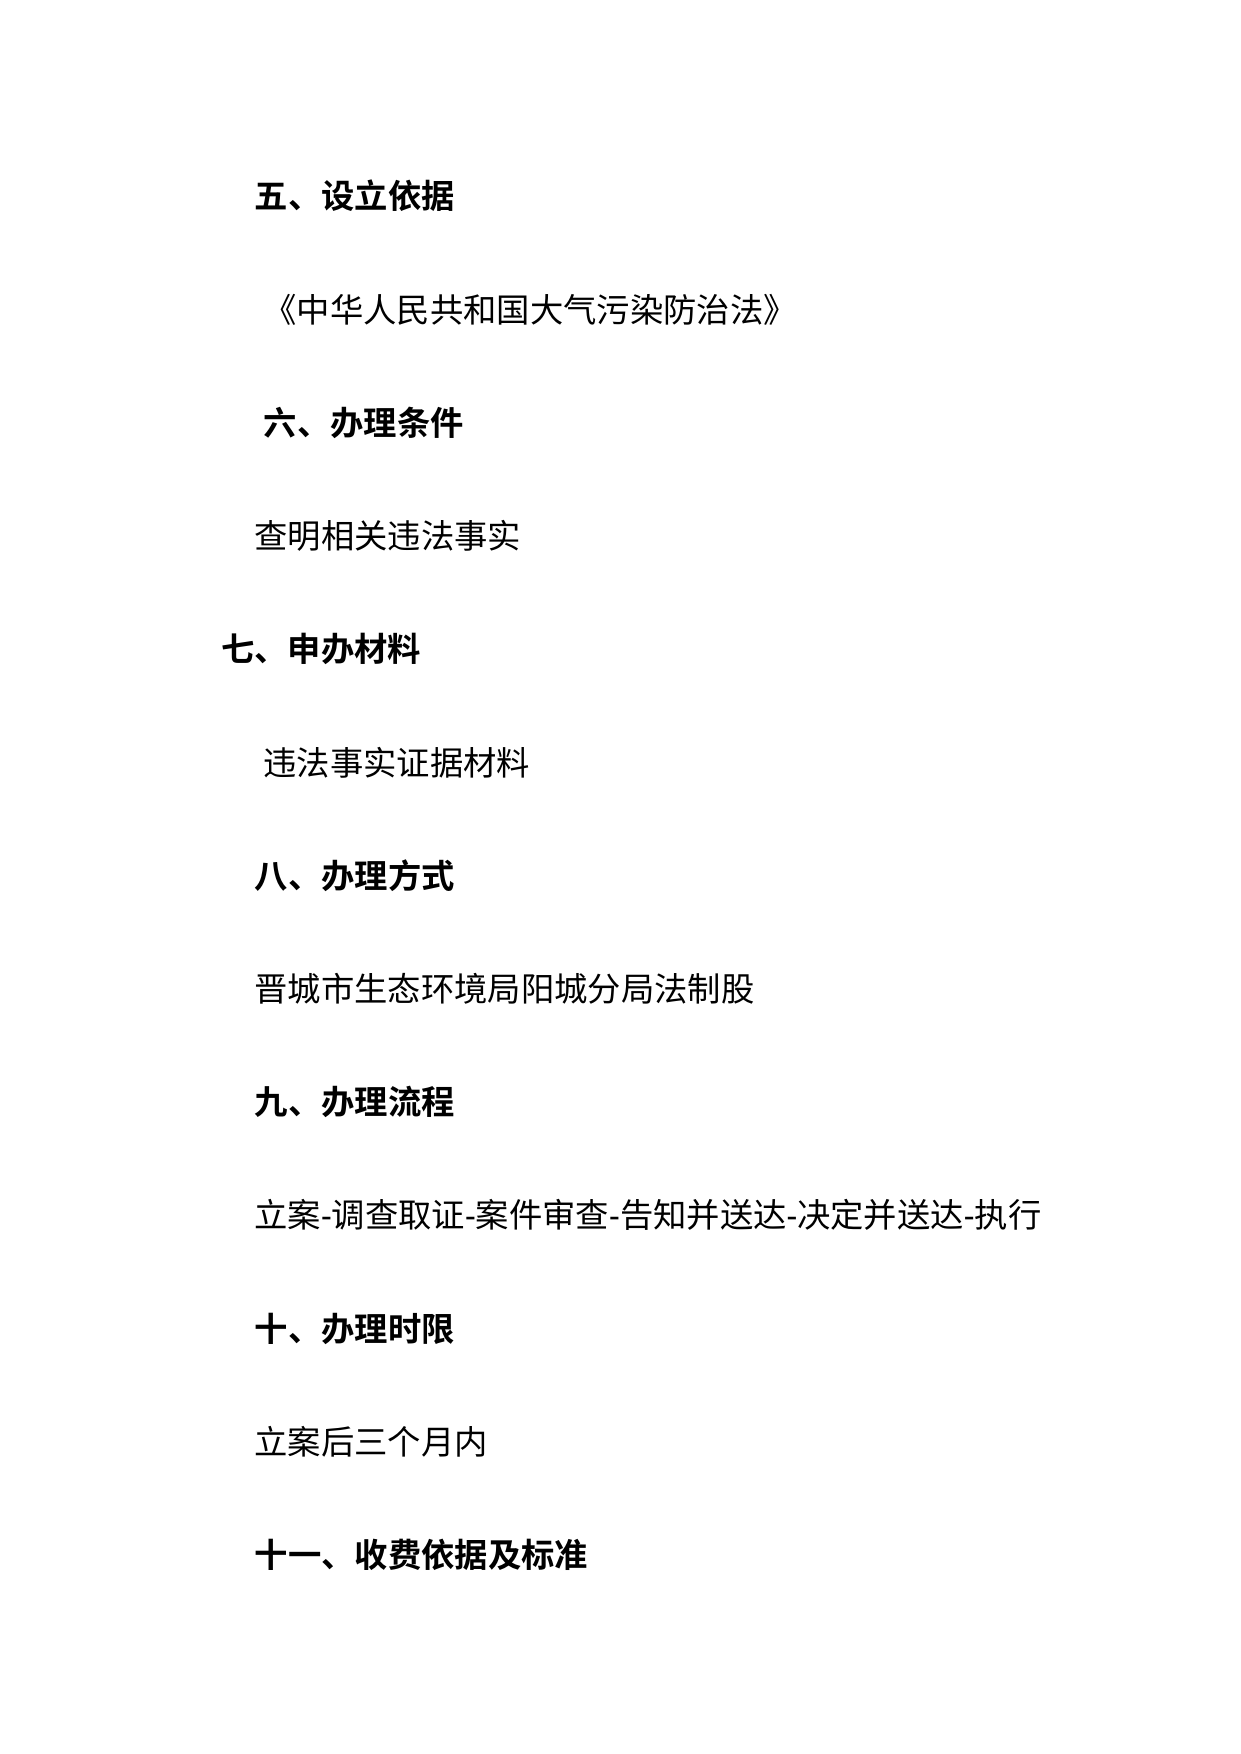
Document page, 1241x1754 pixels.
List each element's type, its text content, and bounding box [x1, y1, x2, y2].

list 违法事实证据材料 [197, 728, 1053, 793]
list 《中华人民共和国大气污染防治法》 [197, 275, 1053, 340]
list 十、办理时限 [187, 1294, 1053, 1359]
list 六、办理条件 [197, 388, 1053, 453]
list 七、申办材料 [187, 615, 1053, 680]
list 五、设立依据 [187, 162, 1053, 227]
text 立案后三个月内 [187, 1408, 1053, 1473]
text 查明相关违法事实 [187, 502, 1053, 567]
text 九、办理流程 [187, 1068, 1053, 1133]
text 十一、收费依据及标准 [187, 1521, 1053, 1586]
list 晋城市生态环境局阳城分局法制股 [187, 954, 1053, 1019]
list 立案-调查取证-案件审查-告知并送达-决定并送达-执行 [187, 1181, 1053, 1246]
text 八、办理方式 [187, 841, 1053, 906]
